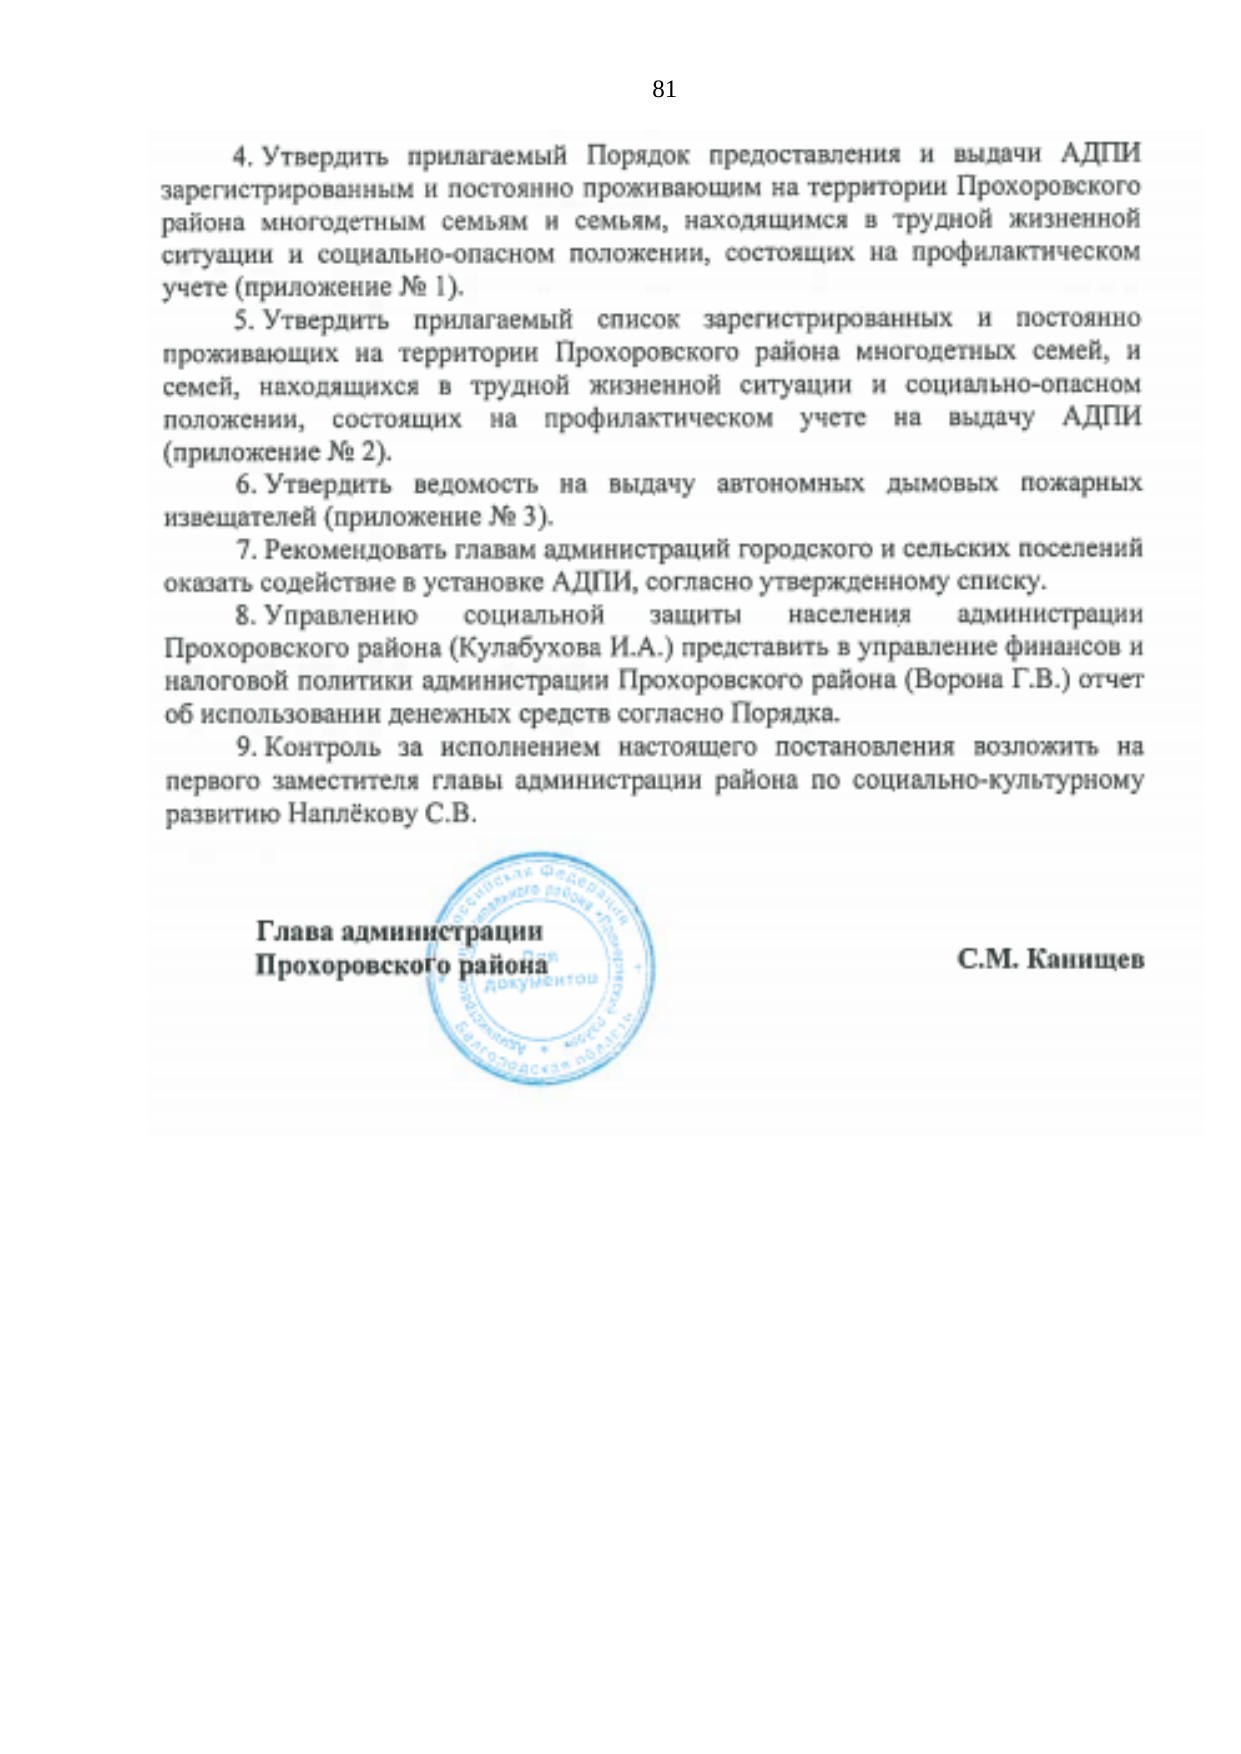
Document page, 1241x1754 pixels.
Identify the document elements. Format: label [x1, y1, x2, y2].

picture [147, 130, 1204, 1136]
